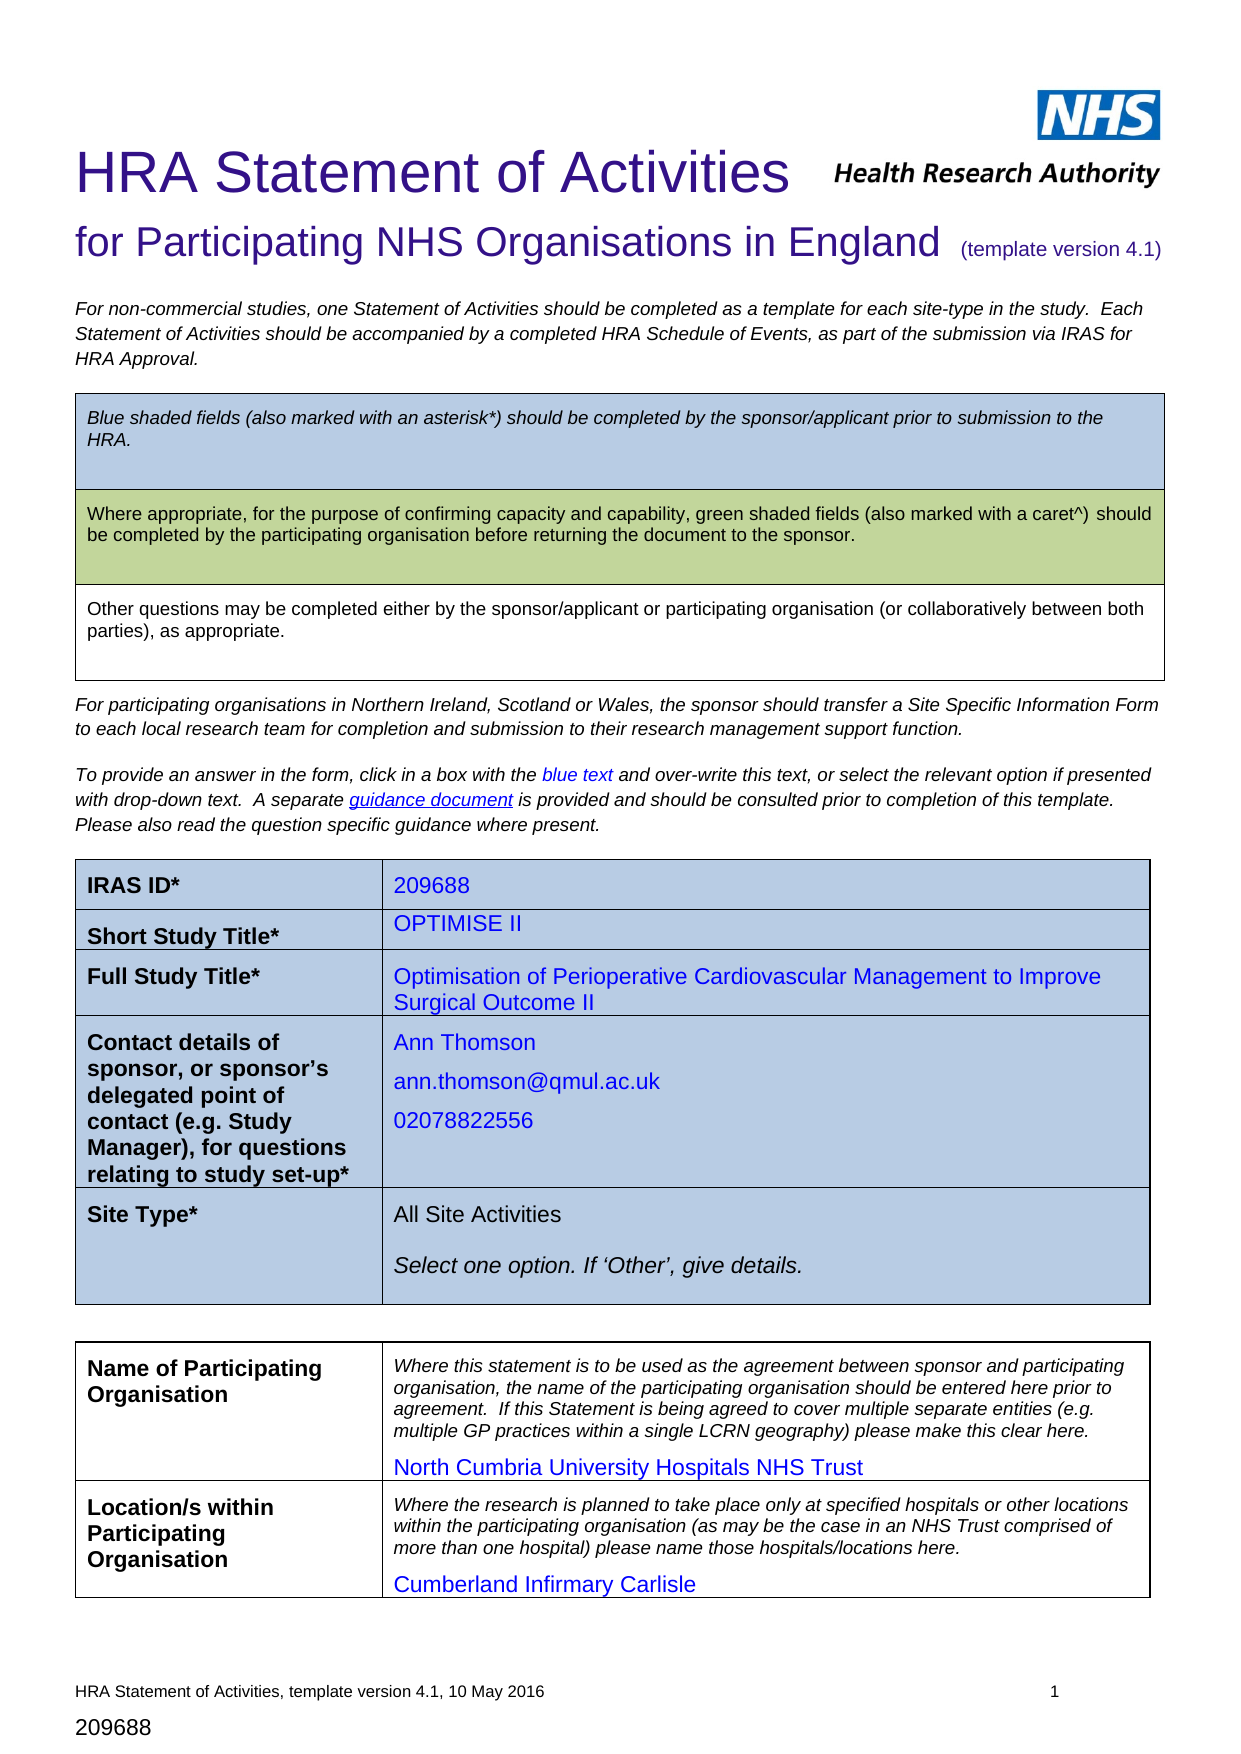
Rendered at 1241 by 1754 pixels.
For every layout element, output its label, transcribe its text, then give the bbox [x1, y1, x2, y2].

table_cell Contact details of sponsor, or sponsor’s delegated point of contact (e.g. Study Manager), for questions relating to study set-up* [76, 1016, 382, 1187]
text For participating organisations in Northern Ireland, Scotland or Wales, the sponsor should transfer a Site Specific Information Form to each local research team for completion and submission to their research management support function. [75, 693, 1165, 740]
table_cell Full Study Title* [76, 950, 382, 1015]
table_cell Optimisation of Perioperative Cardiovascular Management to Improve Surgical Outcome II [383, 950, 1149, 1015]
table_cell Short Study Title* [76, 910, 382, 949]
table_header Name of Participating Organisation [76, 1343, 382, 1480]
table_header Where this statement is to be used as the agreement between sponsor and participating organisation, the name of the participating organisation should be entered here prior to agreement. If this Statement is being agreed to cover multiple separate entities (e.g. multiple GP practices within a single LCRN geography) please make this clear here. North Cumbria University Hospitals NHS Trust [383, 1343, 1149, 1480]
table_cell Other questions may be completed either by the sponsor/applicant or participating organisation (or collaboratively between both parties), as appropriate. [76, 585, 1164, 680]
text To provide an answer in the form, click in a box with the blue text and over-write this text, or select the relevant option if presented with . A separate guidance document is provided and should be consulted prior to completion of this template. Please also read the question specific guidance where present. [75, 764, 1165, 835]
table_cell Where appropriate, for the purpose of confirming capacity and capability, green shaded fields (also marked with a caret^) should be completed by the participating organisation before returning the document to the sponsor. [76, 490, 1164, 584]
text For non-commercial studies, one Statement of Activities should be completed as a template for each site-type in the study. Each Statement of Activities should be accompanied by a completed HRA Schedule of Events, as part of the submission via IRAS for HRA Approval. [75, 298, 1165, 369]
title for Participating NHS Organisations in England (template version 4.1) [75, 217, 1165, 265]
table_cell Ann Thomson ann.thomson@qmul.ac.uk 02078822556 [383, 1016, 1149, 1187]
table_header Blue shaded fields (also marked with an asterisk*) should be completed by the sponsor/applicant prior to submission to the HRA. [76, 394, 1164, 489]
table_header IRAS ID* [76, 860, 382, 909]
table_cell OPTIMISE II [383, 910, 1149, 949]
table_header 209688 [383, 860, 1149, 909]
table_cell Site Type* [76, 1188, 382, 1304]
table_cell Select one option. If ‘Other’, give details. [383, 1188, 1149, 1304]
table_cell Where the research is planned to take place only at specified hospitals or other locations within the participating organisation (as may be the case in an NHS Trust comprised of more than one hospital) please name those hospitals/locations here. Cumberland Infirmary Carlisle [383, 1481, 1149, 1597]
picture [791, 86, 1164, 193]
table_cell Location/s within Participating Organisation [76, 1481, 382, 1597]
